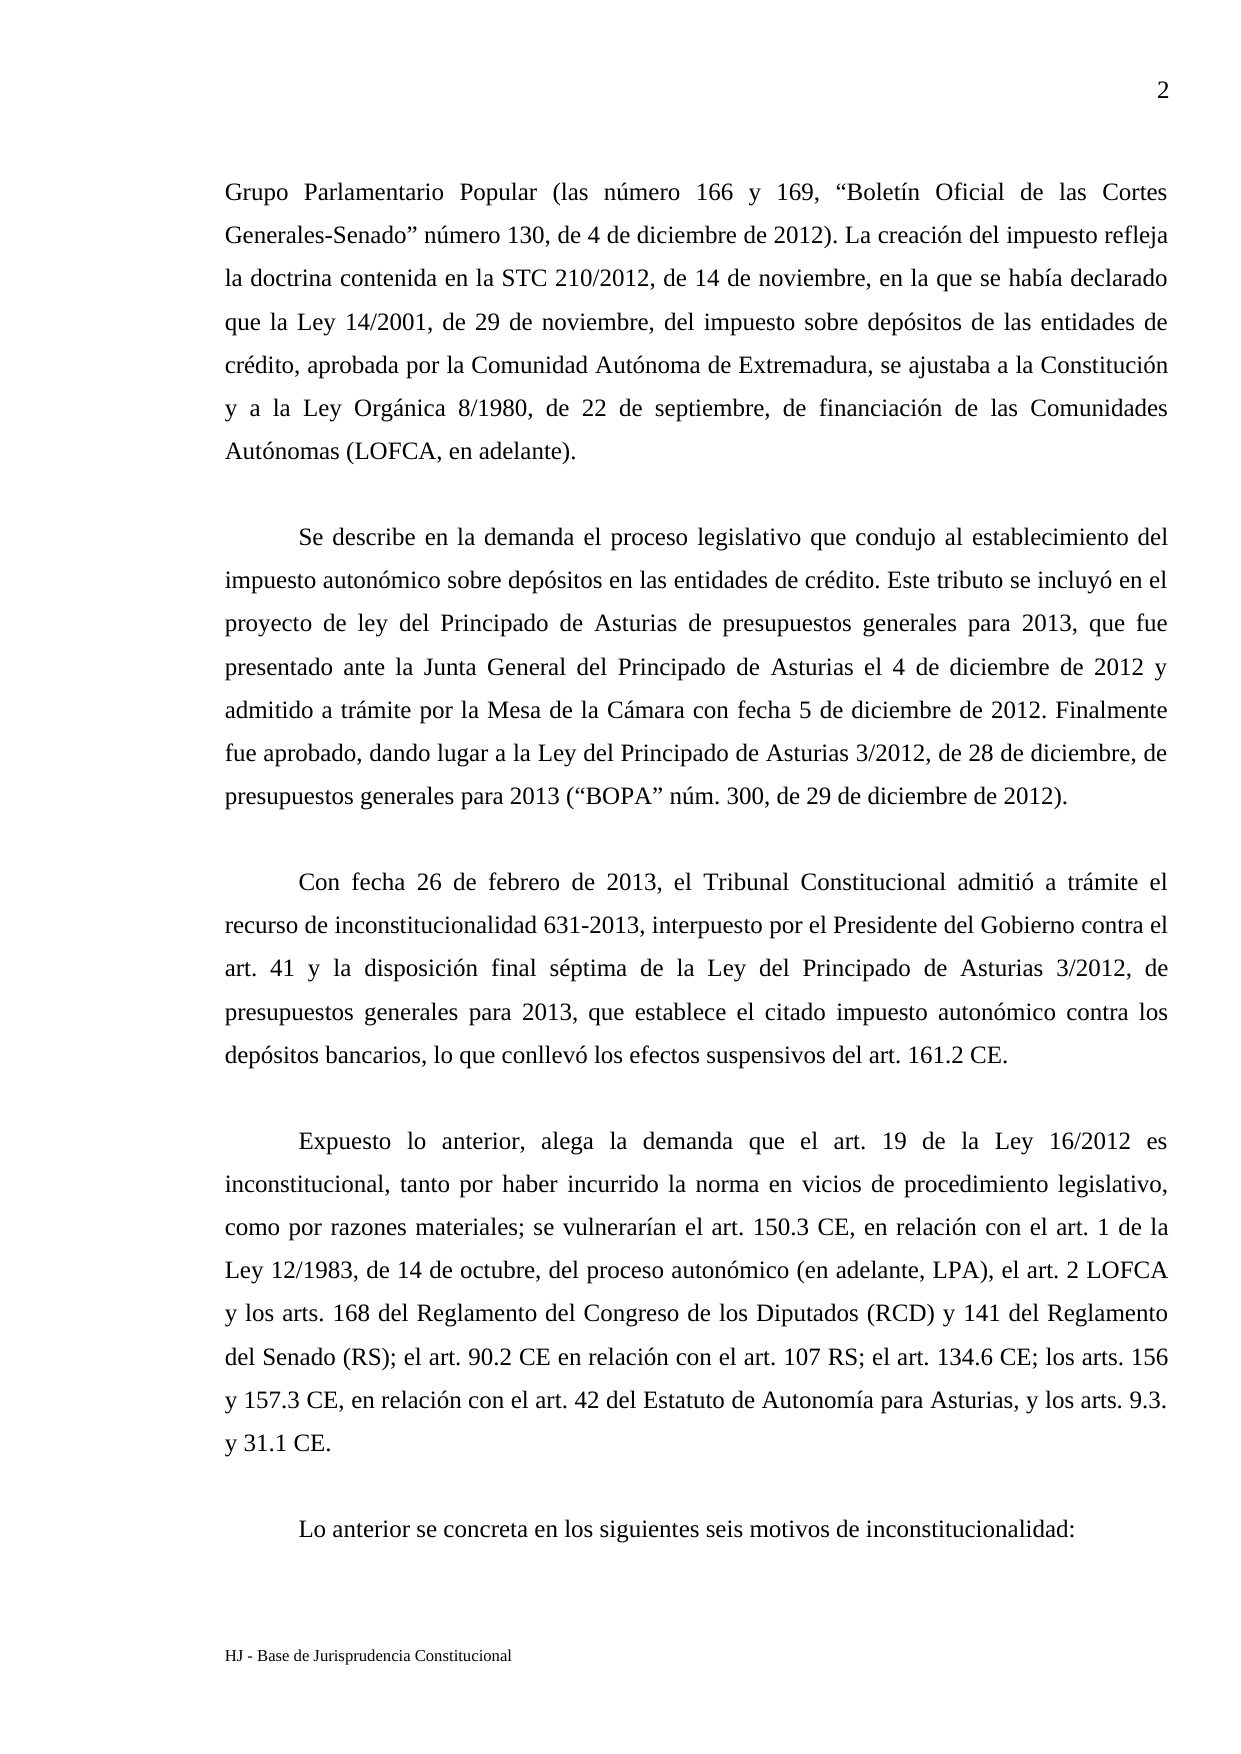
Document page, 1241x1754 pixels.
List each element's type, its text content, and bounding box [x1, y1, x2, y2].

text Lo anterior se concreta en los siguientes seis motivos de inconstitucionalidad: [224, 1514, 1169, 1543]
text Se describe en la demanda el proceso legislativo que condujo al establecimiento del impuesto autonómico sobre depósitos en las entidades de crédito. Este tributo se incluyó en el proyecto de ley del Principado de Asturias de presupuestos generales para 2013, que fue presentado ante la Junta General del Principado de Asturias el 4 de diciembre de 2012 y admitido a trámite por la Mesa de la Cámara con fecha 5 de diciembre de 2012. Finalmente fue aprobado, dando lugar a la Ley del Principado de Asturias 3/2012, de 28 de diciembre, de presupuestos generales para 2013 (“BOPA” núm. 300, de 29 de diciembre de 2012). [224, 522, 1169, 810]
text Expuesto lo anterior, alega la demanda que el art. 19 de la Ley 16/2012 es inconstitucional, tanto por haber incurrido la norma en vicios de procedimiento legislativo, como por razones materiales; se vulnerarían el art. 150.3 CE, en relación con el art. 1 de la Ley 12/1983, de 14 de octubre, del proceso autonómico (en adelante, LPA), el art. 2 LOFCA y los arts. 168 del Reglamento del Congreso de los Diputados (RCD) y 141 del Reglamento del Senado (RS); el art. 90.2 CE en relación con el art. 107 RS; el art. 134.6 CE; los arts. 156 y 157.3 CE, en relación con el art. 42 del Estatuto de Autonomía para Asturias, y los arts. 9.3. y 31.1 CE. [224, 1126, 1169, 1457]
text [224, 177, 1169, 465]
text Con fecha 26 de febrero de 2013, el Tribunal Constitucional admitió a trámite el recurso de inconstitucionalidad 631-2013, interpuesto por el Presidente del Gobierno contra el art. 41 y la disposición final séptima de la Ley del Principado de Asturias 3/2012, de presupuestos generales para 2013, que establece el citado impuesto autonómico contra los depósitos bancarios, lo que conllevó los efectos suspensivos del art. 161.2 CE. [224, 867, 1169, 1068]
